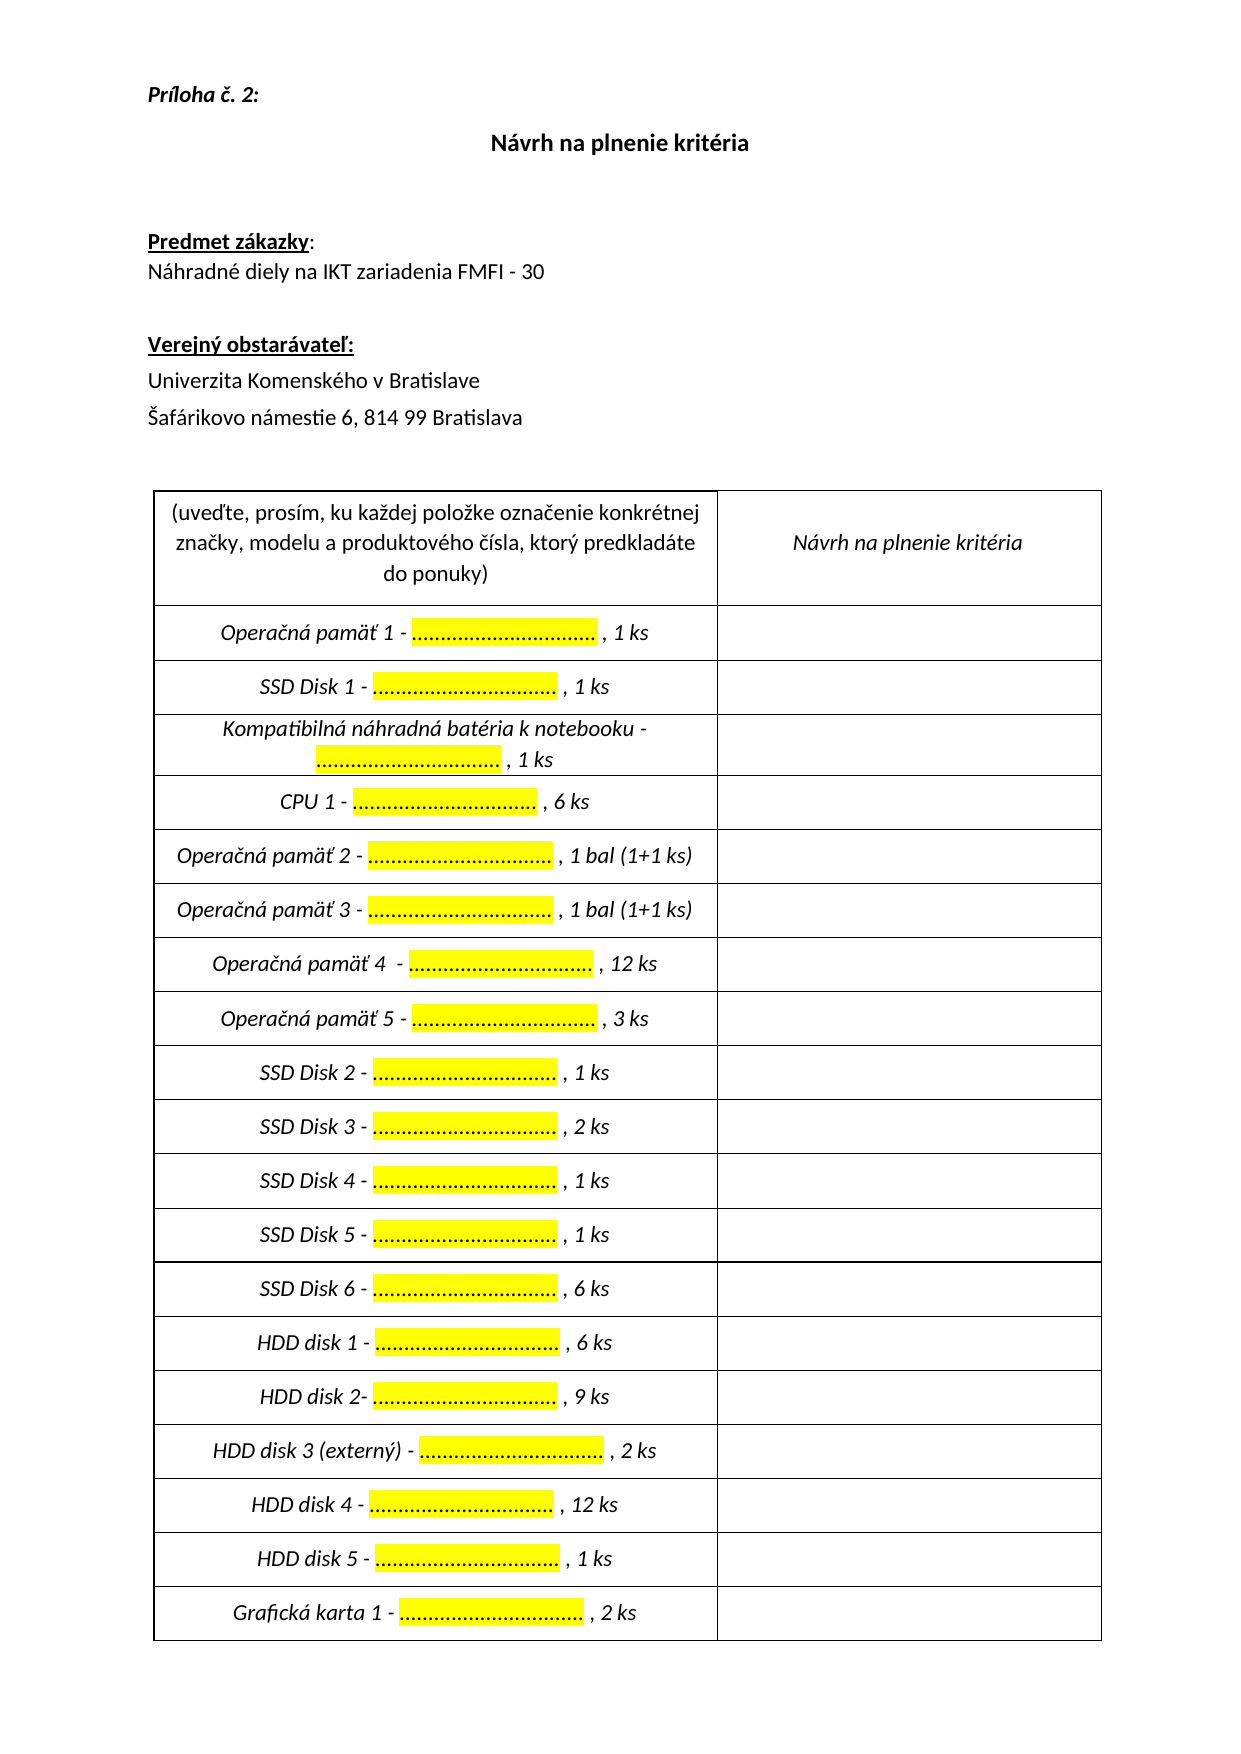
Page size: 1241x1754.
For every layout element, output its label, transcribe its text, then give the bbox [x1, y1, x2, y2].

table_cell Grafická karta 1 - ................................ , 2 ks [155, 1587, 717, 1640]
table_cell [718, 715, 1101, 775]
table_cell [718, 776, 1101, 829]
table_cell [718, 1263, 1101, 1316]
table_cell SSD Disk 1 - ................................ , 1 ks [155, 661, 717, 713]
table_cell HDD disk 2- ................................ , 9 ks [155, 1371, 717, 1424]
table_cell [718, 661, 1101, 713]
table_cell HDD disk 1 - ................................ , 6 ks [155, 1317, 717, 1369]
table_header Návrh na plnenie kritéria [718, 491, 1101, 605]
text Šafárikovo námestie 6, 814 99 Bratislava [148, 403, 1093, 431]
text Predmet zákazky: [148, 227, 1093, 255]
table_cell [718, 1425, 1101, 1478]
text Verejný obstarávateľ: [148, 330, 1093, 358]
text Náhradné diely na IKT zariadenia FMFI - 30 [148, 257, 1093, 285]
table_cell Operačná pamäť 4 - ................................ , 12 ks [155, 938, 717, 991]
table_cell Operačná pamäť 5 - ................................ , 3 ks [155, 992, 717, 1045]
table_cell [718, 1317, 1101, 1369]
table_cell [718, 884, 1101, 937]
table_cell SSD Disk 2 - ................................ , 1 ks [155, 1046, 717, 1099]
table_cell HDD disk 4 - ................................ , 12 ks [155, 1479, 717, 1532]
table_cell [718, 938, 1101, 991]
table_cell [718, 1100, 1101, 1153]
table_cell SSD Disk 4 - ................................ , 1 ks [155, 1154, 717, 1207]
table_cell [718, 1046, 1101, 1099]
table_cell Operačná pamäť 2 - ................................ , 1 bal (1+1 ks) [155, 830, 717, 883]
table_cell SSD Disk 6 - ................................ , 6 ks [155, 1263, 717, 1316]
table_cell HDD disk 3 (externý) - ................................ , 2 ks [155, 1425, 717, 1478]
table_cell [718, 992, 1101, 1045]
text Návrh na plnenie kritéria [148, 127, 1093, 157]
table_cell [718, 606, 1101, 659]
table_cell [718, 1587, 1101, 1640]
table_cell [718, 1209, 1101, 1261]
table_cell Kompatibilná náhradná batéria k notebooku - ................................ , 1 ks [155, 715, 717, 775]
table_cell SSD Disk 5 - ................................ , 1 ks [155, 1209, 717, 1261]
table_cell CPU 1 - ................................ , 6 ks [155, 776, 717, 829]
table_cell HDD disk 5 - ................................ , 1 ks [155, 1533, 717, 1586]
text Univerzita Komenského v Bratislave [148, 367, 1093, 394]
table_cell Operačná pamäť 1 - ................................ , 1 ks [155, 606, 717, 659]
table_cell Operačná pamäť 3 - ................................ , 1 bal (1+1 ks) [155, 884, 717, 937]
table_cell SSD Disk 3 - ................................ , 2 ks [155, 1100, 717, 1153]
table_cell [718, 1533, 1101, 1586]
table_cell [718, 1371, 1101, 1424]
table_header (uveďte, prosím, ku každej položke označenie konkrétnej značky, modelu a produktového čísla, ktorý predkladáte do ponuky) [155, 492, 717, 605]
table_cell [718, 1154, 1101, 1207]
text Príloha č. 2: [148, 80, 1093, 108]
table_cell [718, 1479, 1101, 1532]
table_cell [718, 830, 1101, 883]
